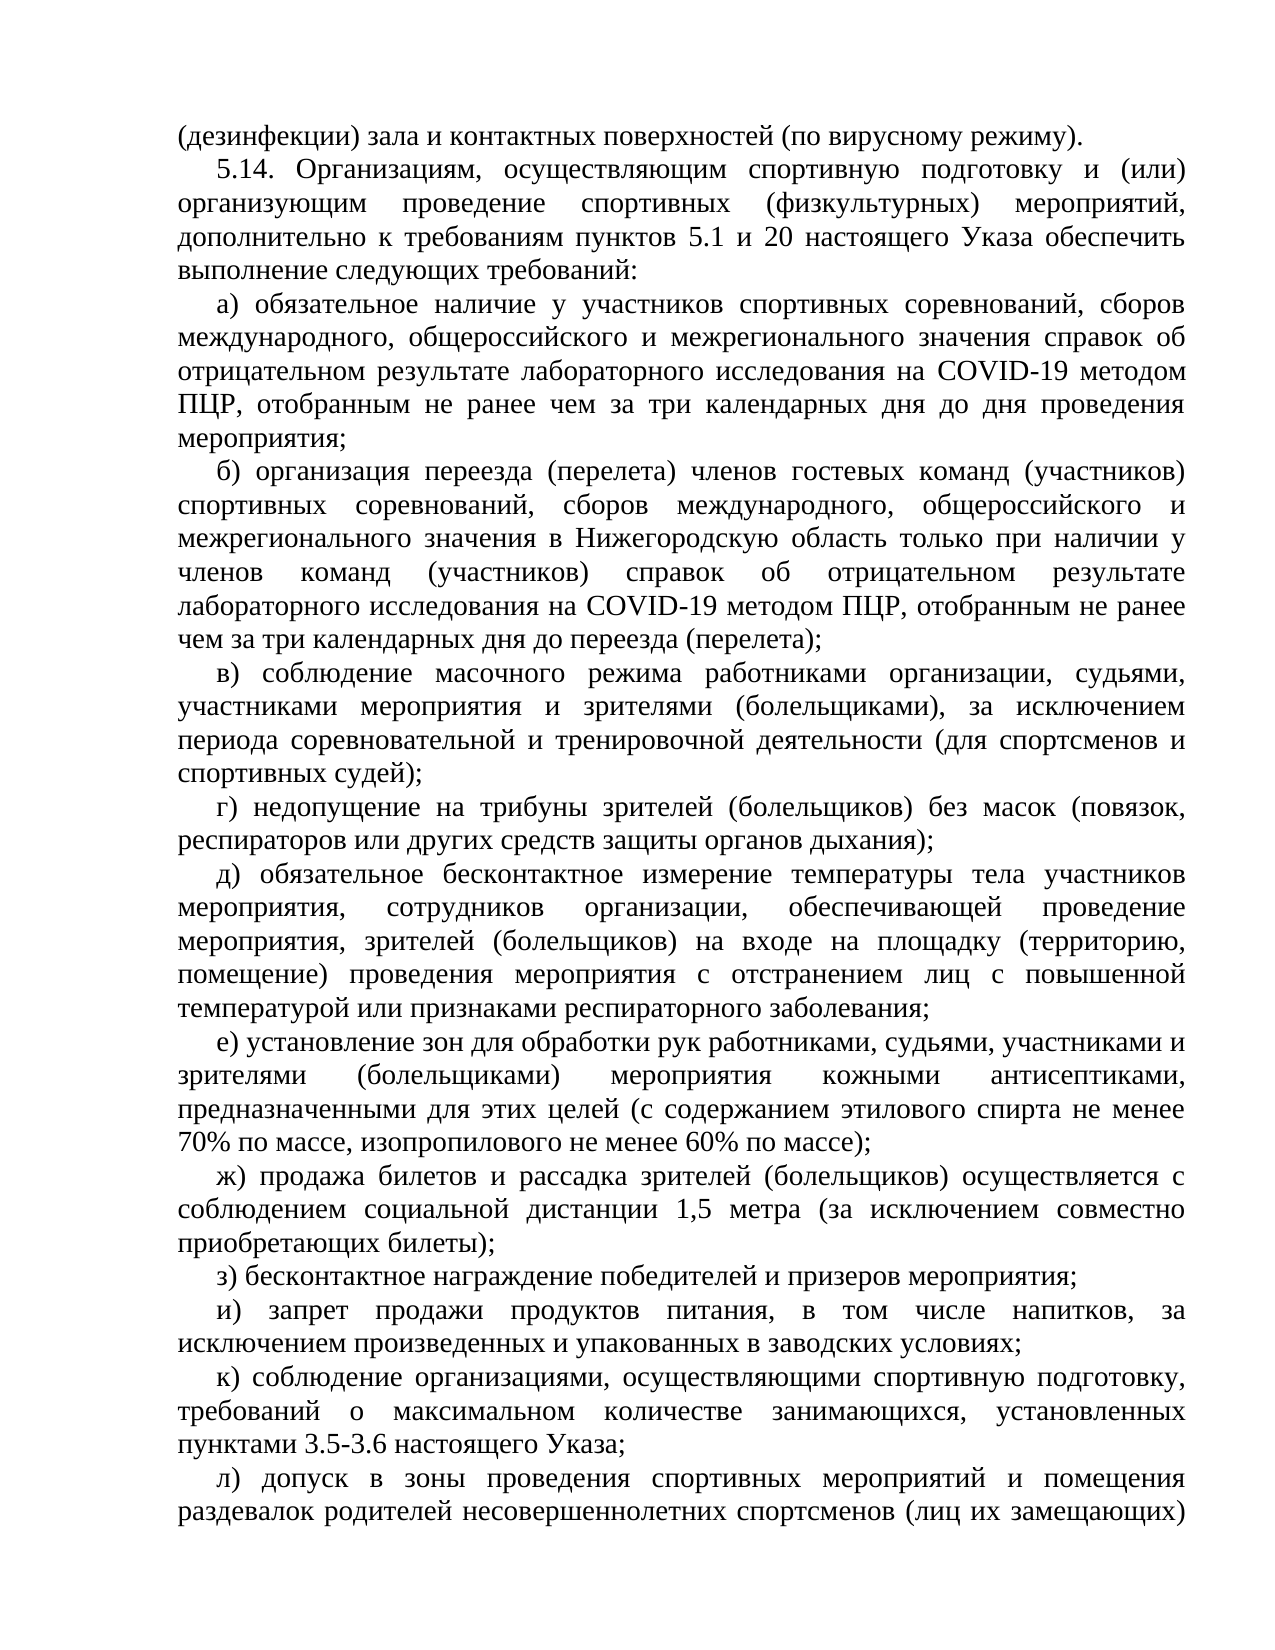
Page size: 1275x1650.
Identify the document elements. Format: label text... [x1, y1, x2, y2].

text ж) продажа билетов и рассадка зрителей (болельщиков) осуществляется с соблюдением социальной дистанции 1,5 метра (за исключением совместно приобретающих билеты); [177, 1158, 1186, 1258]
text д) обязательное бесконтактное измерение температуры тела участников мероприятия, сотрудников организации, обеспечивающей проведение мероприятия, зрителей (болельщиков) на входе на площадку (территорию, помещение) проведения мероприятия с отстранением лиц с повышенной температурой или признаками респираторного заболевания; [177, 856, 1186, 1024]
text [177, 1460, 1186, 1527]
text к) соблюдение организациями, осуществляющими спортивную подготовку, требований о максимальном количестве занимающихся, установленных пунктами 3.5-3.6 настоящего Указа; [177, 1359, 1186, 1460]
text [177, 118, 1186, 152]
text з) бесконтактное награждение победителей и призеров мероприятия; [177, 1258, 1186, 1292]
text 5.14. Организациям, осуществляющим спортивную подготовку и (или) организующим проведение спортивных (физкультурных) мероприятий, дополнительно к требованиям пунктов 5.1 и 20 настоящего Указа обеспечить выполнение следующих требований: [177, 152, 1186, 286]
text в) соблюдение масочного режима работниками организации, судьями, участниками мероприятия и зрителями (болельщиками), за исключением периода соревновательной и тренировочной деятельности (для спортсменов и спортивных судей); [177, 655, 1186, 789]
text е) установление зон для обработки рук работниками, судьями, участниками и зрителями (болельщиками) мероприятия кожными антисептиками, предназначенными для этих целей (с содержанием этилового спирта не менее 70% по массе, изопропилового не менее 60% по массе); [177, 1024, 1186, 1158]
text г) недопущение на трибуны зрителей (болельщиков) без масок (повязок, респираторов или других средств защиты органов дыхания); [177, 789, 1186, 856]
text и) запрет продажи продуктов питания, в том числе напитков, за исключением произведенных и упакованных в заводских условиях; [177, 1292, 1186, 1359]
text а) обязательное наличие у участников спортивных соревнований, сборов международного, общероссийского и межрегионального значения справок об отрицательном результате лабораторного исследования на COVID-19 методом ПЦР, отобранным не ранее чем за три календарных дня до дня проведения мероприятия; [177, 286, 1186, 453]
text б) организация переезда (перелета) членов гостевых команд (участников) спортивных соревнований, сборов международного, общероссийского и межрегионального значения в Нижегородскую область только при наличии у членов команд (участников) справок об отрицательном результате лабораторного исследования на COVID-19 методом ПЦР, отобранным не ранее чем за три календарных дня до переезда (перелета); [177, 453, 1186, 655]
